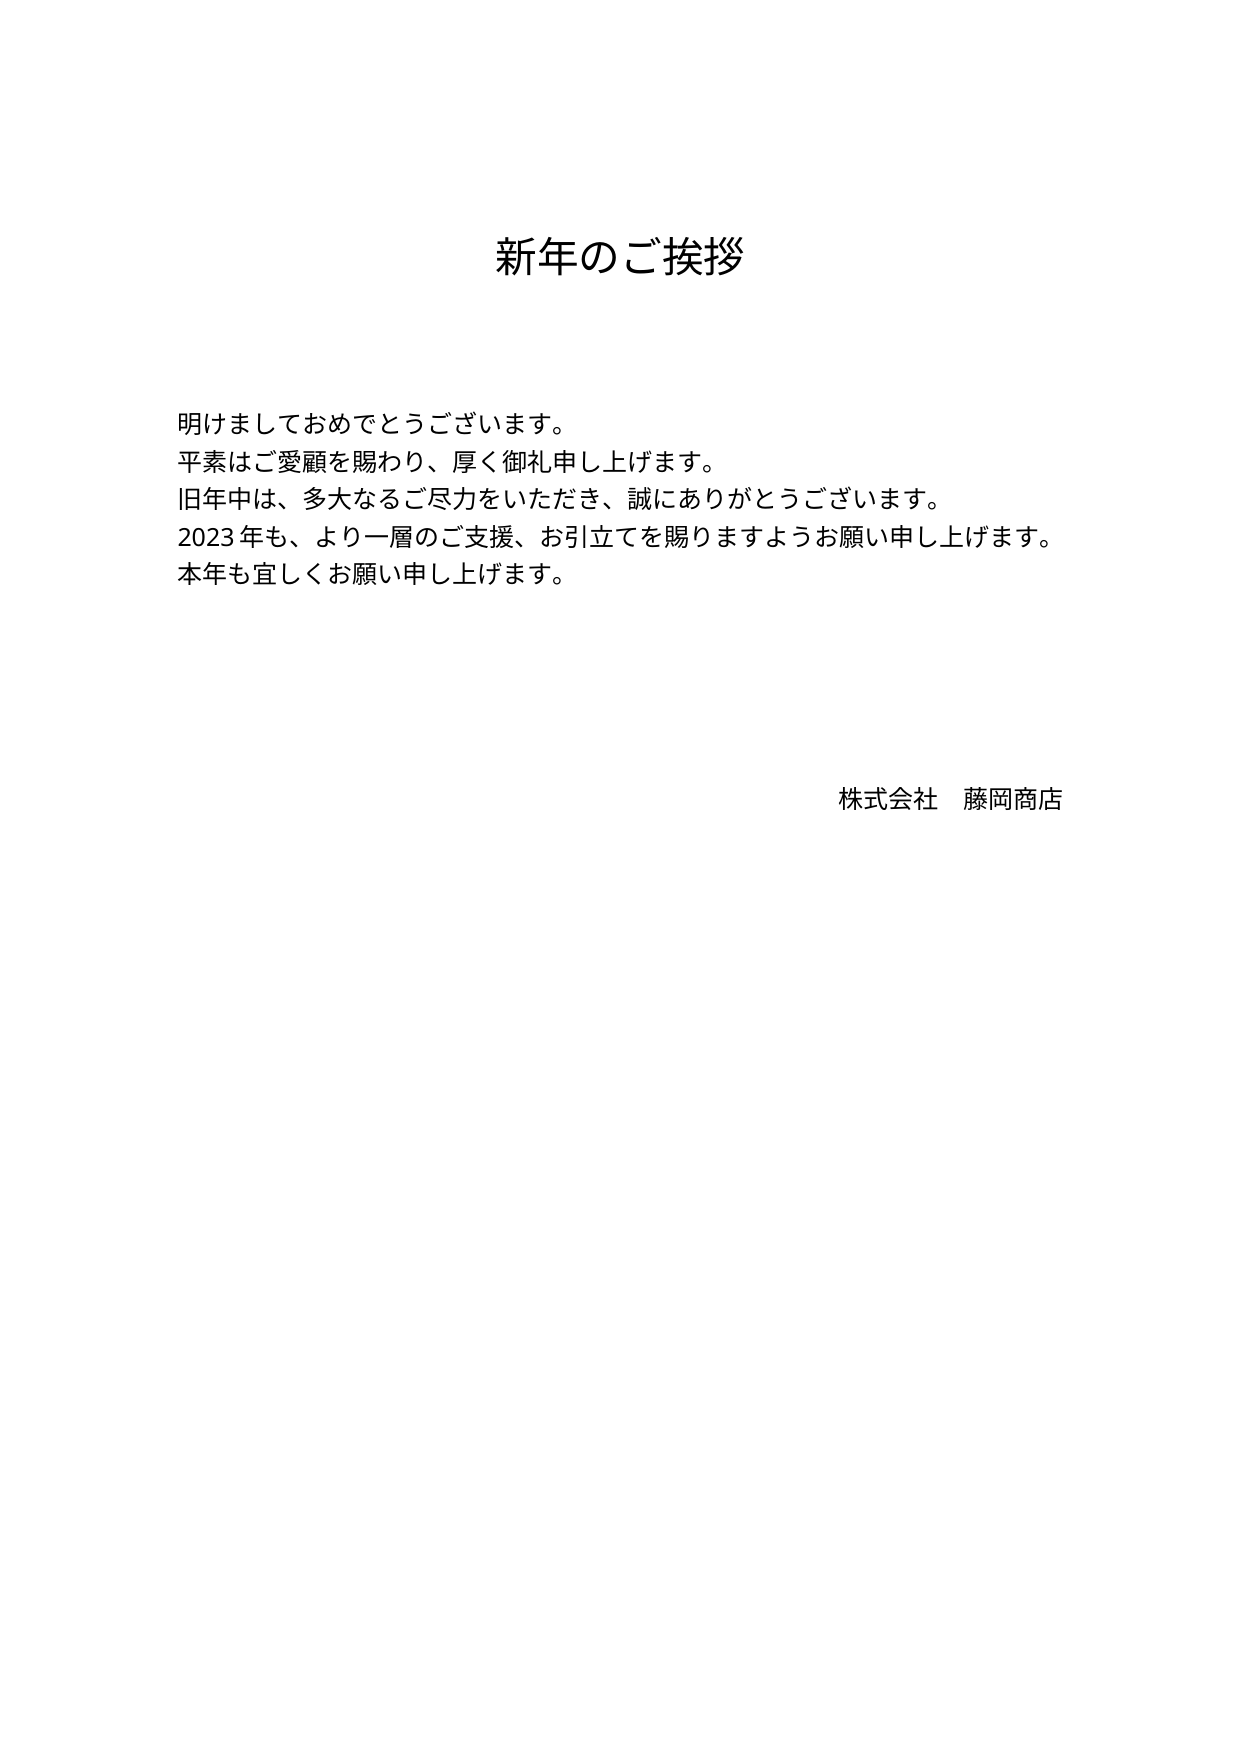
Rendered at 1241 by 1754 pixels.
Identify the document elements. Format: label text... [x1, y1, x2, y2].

text 明けましておめでとうございます。 平素はご愛顧を賜わり、厚く御礼申し上げます。 [177, 404, 1063, 479]
text 新年のご挨拶 [177, 217, 1063, 292]
text 旧年中は、多大なるご尽力をいただき、誠にありがとうございます。 2023年も、より一層のご支援、お引立てを賜りますようお願い申し上げます。 [177, 479, 1063, 554]
text 本年も宜しくお願い申し上げます。 [177, 554, 1063, 592]
text 株式会社 藤岡商店 [177, 779, 1063, 817]
